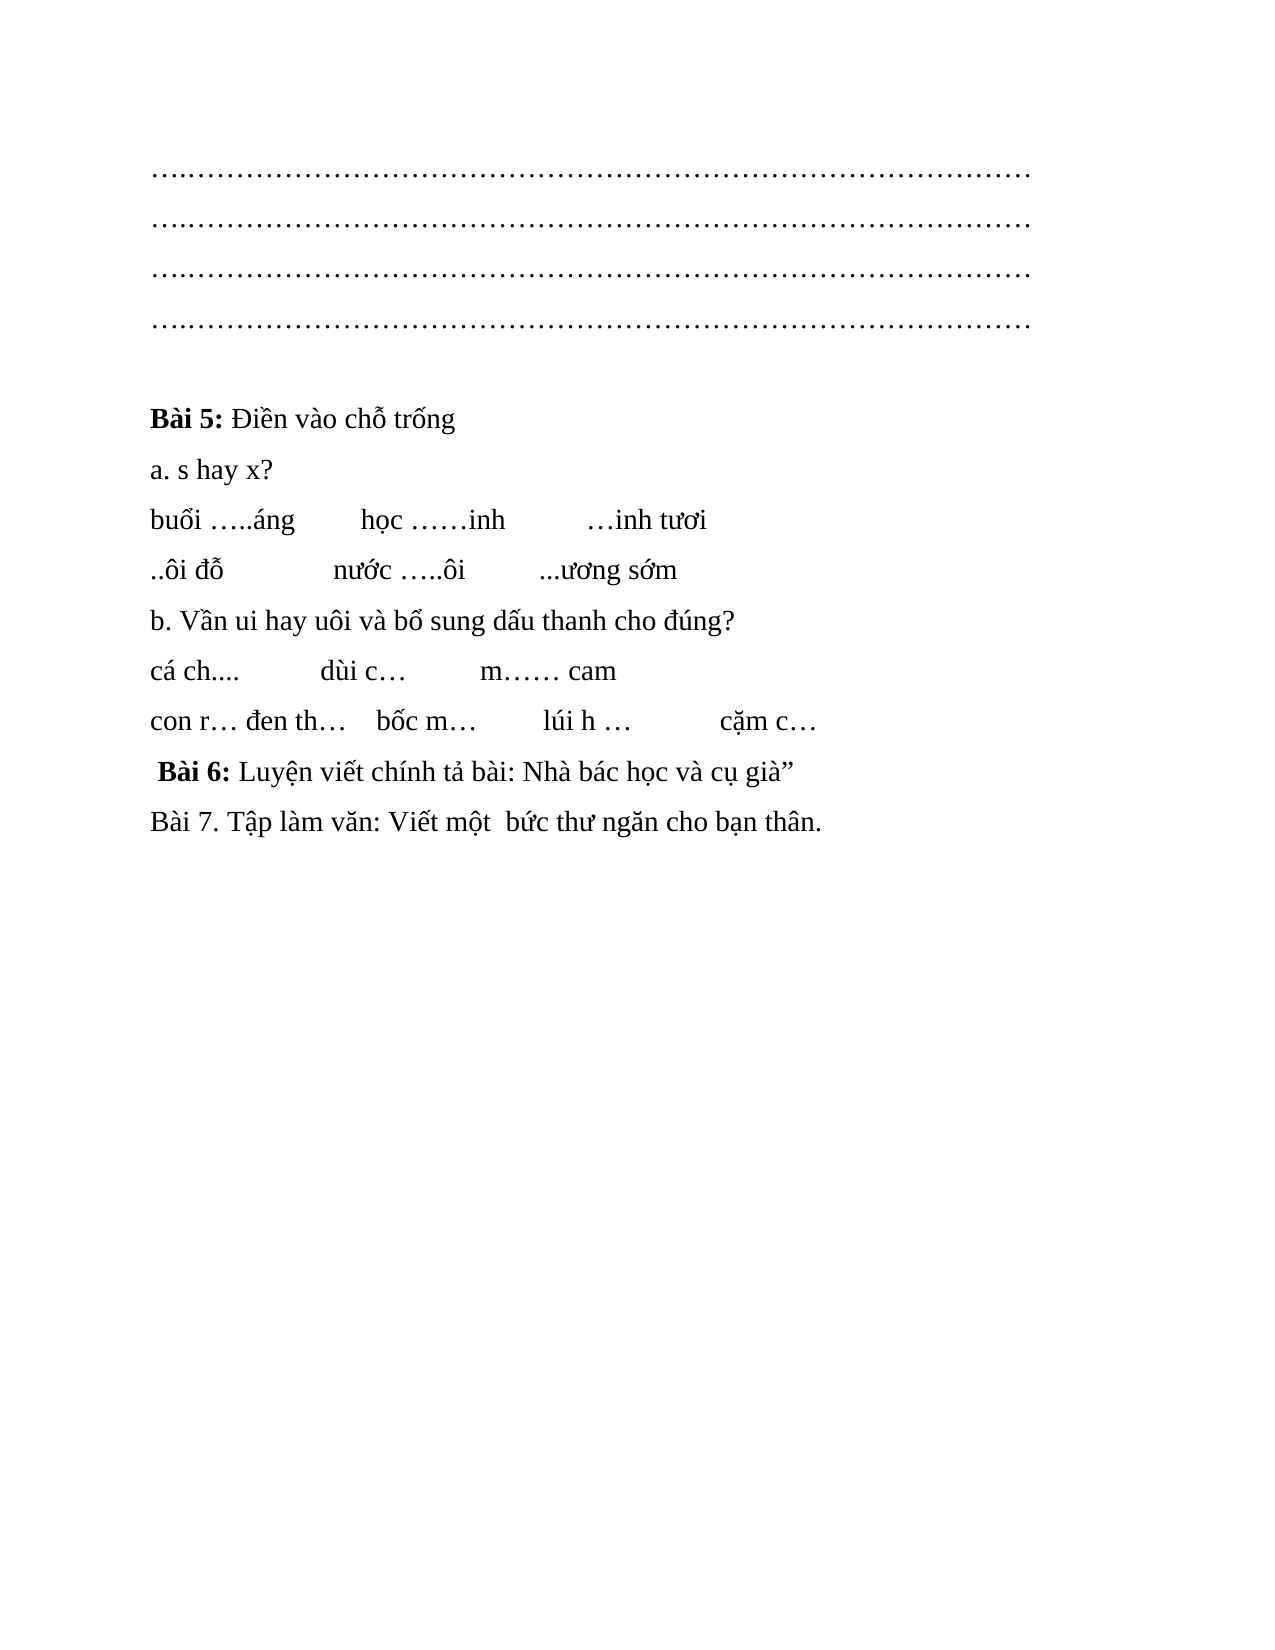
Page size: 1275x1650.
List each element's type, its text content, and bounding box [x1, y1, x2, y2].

text Bài 7. Tập làm văn: Viết một bức thư ngăn cho bạn thân. [150, 804, 1125, 838]
text ….…………………………………………………………………………… [150, 200, 1125, 234]
text ..ôi đỗ nước …..ôi ...ương sớm [150, 552, 1125, 586]
text b. Vần ui hay uôi và bổ sung dấu thanh cho đúng? [150, 603, 1125, 636]
text buổi …..áng học ……inh …inh tươi [150, 502, 1125, 536]
text ….…………………………………………………………………………… [150, 301, 1125, 334]
text Bài 6: Luyện viết chính tả bài: Nhà bác học và cụ già” [150, 754, 1125, 787]
text con r… đen th… bốc m… lúi h … cặm c… [150, 703, 1125, 737]
text Bài 5: Điền vào chỗ trống [150, 402, 1125, 435]
text a. s hay x? [150, 452, 1125, 485]
text ….…………………………………………………………………………… [150, 251, 1125, 284]
text ….…………………………………………………………………………… [150, 150, 1125, 183]
text cá ch.... dùi c… m…… cam [150, 653, 1125, 687]
